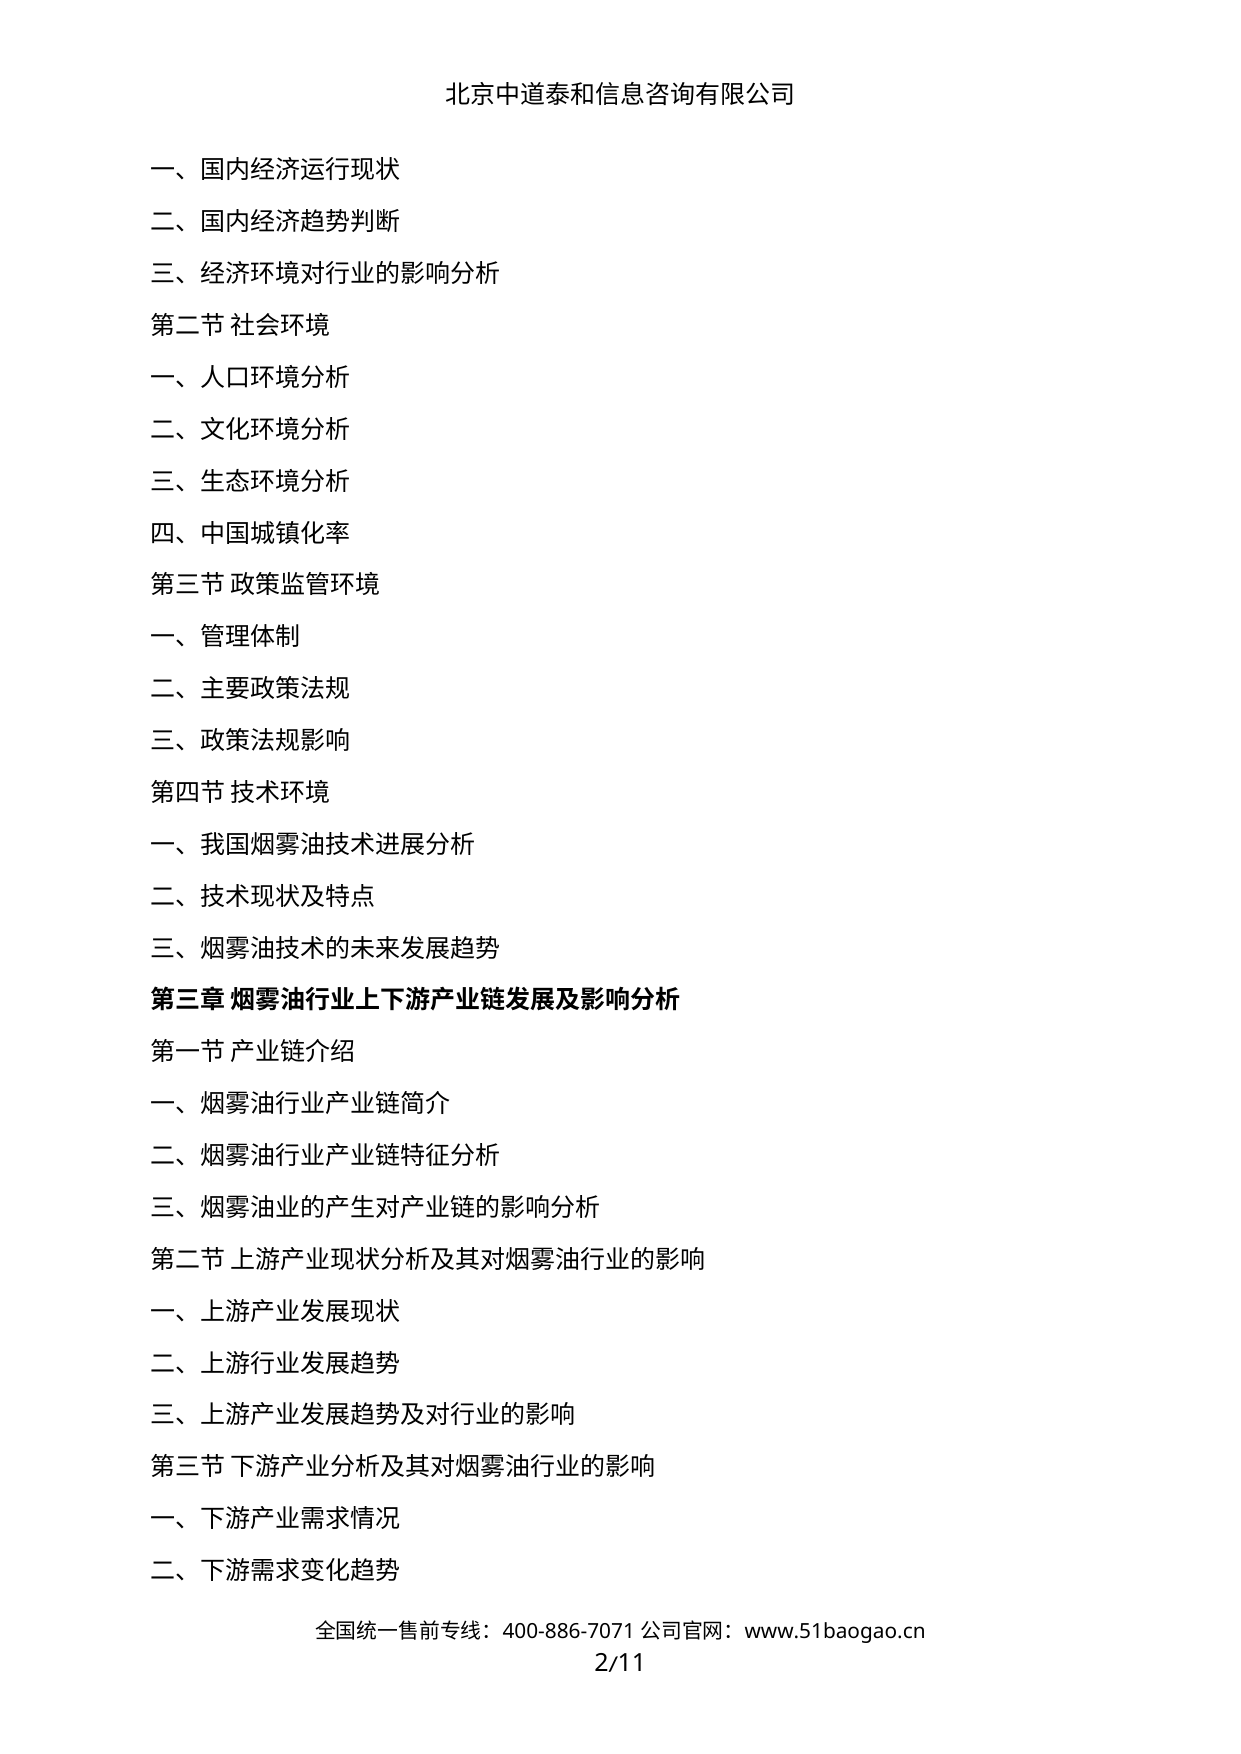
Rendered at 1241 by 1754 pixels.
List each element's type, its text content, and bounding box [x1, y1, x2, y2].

text 三、烟雾油技术的未来发展趋势 [150, 928, 1090, 964]
text 三、生态环境分析 [150, 461, 1090, 497]
text 第一节 产业链介绍 [150, 1032, 1090, 1068]
text 一、国内经济运行现状 [150, 150, 1090, 186]
text 一、管理体制 [150, 617, 1090, 653]
text 一、下游产业需求情况 [150, 1499, 1090, 1535]
text 二、上游行业发展趋势 [150, 1343, 1090, 1379]
text 二、技术现状及特点 [150, 876, 1090, 912]
text 一、烟雾油行业产业链简介 [150, 1084, 1090, 1120]
text 二、文化环境分析 [150, 409, 1090, 446]
text 一、人口环境分析 [150, 357, 1090, 394]
text 二、国内经济趋势判断 [150, 202, 1090, 238]
text 第三节 下游产业分析及其对烟雾油行业的影响 [150, 1447, 1090, 1483]
text 二、下游需求变化趋势 [150, 1551, 1090, 1587]
text 三、烟雾油业的产生对产业链的影响分析 [150, 1187, 1090, 1224]
text 二、烟雾油行业产业链特征分析 [150, 1136, 1090, 1172]
text 四、中国城镇化率 [150, 513, 1090, 549]
text 第四节 技术环境 [150, 772, 1090, 809]
text 第三章 烟雾油行业上下游产业链发展及影响分析 [150, 980, 1090, 1016]
text 一、我国烟雾油技术进展分析 [150, 824, 1090, 861]
text 第二节 上游产业现状分析及其对烟雾油行业的影响 [150, 1239, 1090, 1276]
text 第三节 政策监管环境 [150, 565, 1090, 601]
text 二、主要政策法规 [150, 669, 1090, 705]
text 三、上游产业发展趋势及对行业的影响 [150, 1395, 1090, 1431]
text 第二节 社会环境 [150, 306, 1090, 342]
text 三、政策法规影响 [150, 721, 1090, 757]
text 三、经济环境对行业的影响分析 [150, 254, 1090, 290]
text 一、上游产业发展现状 [150, 1291, 1090, 1327]
